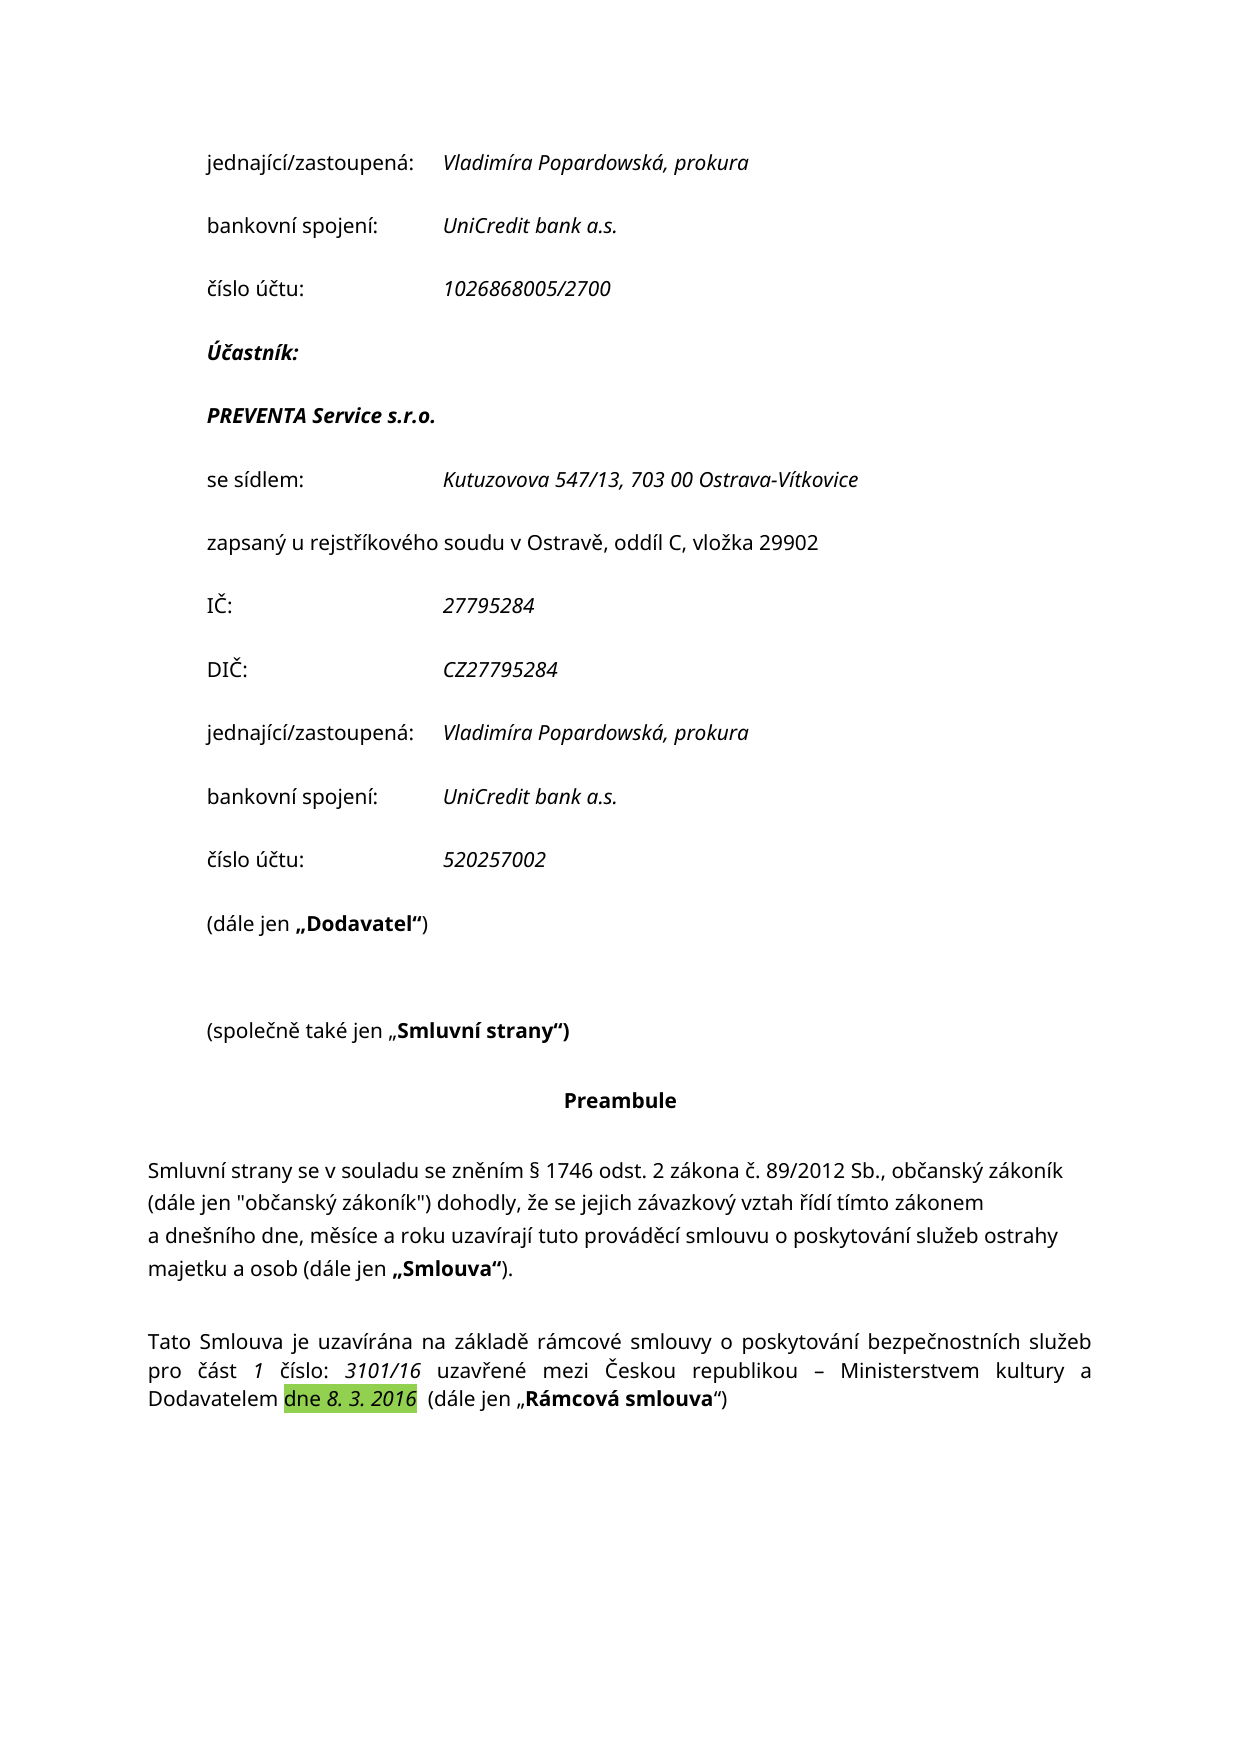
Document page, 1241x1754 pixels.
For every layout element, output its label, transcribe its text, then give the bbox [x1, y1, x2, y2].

text bankovní spojení: UniCredit bank a.s. [207, 782, 1093, 810]
text (společně také jen „Smluvní strany“) [207, 1016, 1093, 1044]
text číslo účtu: 520257002 [207, 845, 1093, 874]
text DIČ: CZ27795284 [207, 655, 1093, 683]
text číslo účtu: 1026868005/2700 [207, 274, 1093, 303]
text Preambule [148, 1086, 1093, 1114]
text Účastník: [207, 338, 1093, 366]
text bankovní spojení: UniCredit bank a.s. [207, 211, 1093, 239]
text PREVENTA Service s.r.o. [207, 401, 1093, 430]
text zapsaný u rejstříkového soudu v Ostravě, oddíl C, vložka 29902 [207, 528, 1093, 557]
text Smluvní strany se v souladu se zněním § 1746 odst. 2 zákona č. 89/2012 Sb., občanský zákoník (dále jen "občanský zákoník") dohodly, že se jejich závazkový vztah řídí tímto zákonem a dnešního dne, měsíce a roku uzavírají tuto prováděcí smlouvu o poskytování služeb ostrahy majetku a osob (dále jen „Smlouva“). [148, 1156, 1093, 1282]
text jednající/zastoupená: Vladimíra Popardowská, prokura [207, 718, 1093, 747]
text IČ: 27795284 [207, 592, 1093, 620]
text Tato Smlouva je uzavírána na základě rámcové smlouvy o poskytování bezpečnostních služeb pro část 1 číslo: 3101/16 uzavřené mezi Českou republikou – Ministerstvem kultury a Dodavatelem dne 8. 3. 2016 (dále jen „Rámcová smlouva“) [148, 1327, 1093, 1413]
text (dále jen „Dodavatel“) [207, 909, 1093, 937]
text se sídlem: Kutuzovova 547/13, 703 00 Ostrava-Vítkovice [207, 465, 1093, 493]
text jednající/zastoupená: Vladimíra Popardowská, prokura [207, 148, 1093, 176]
